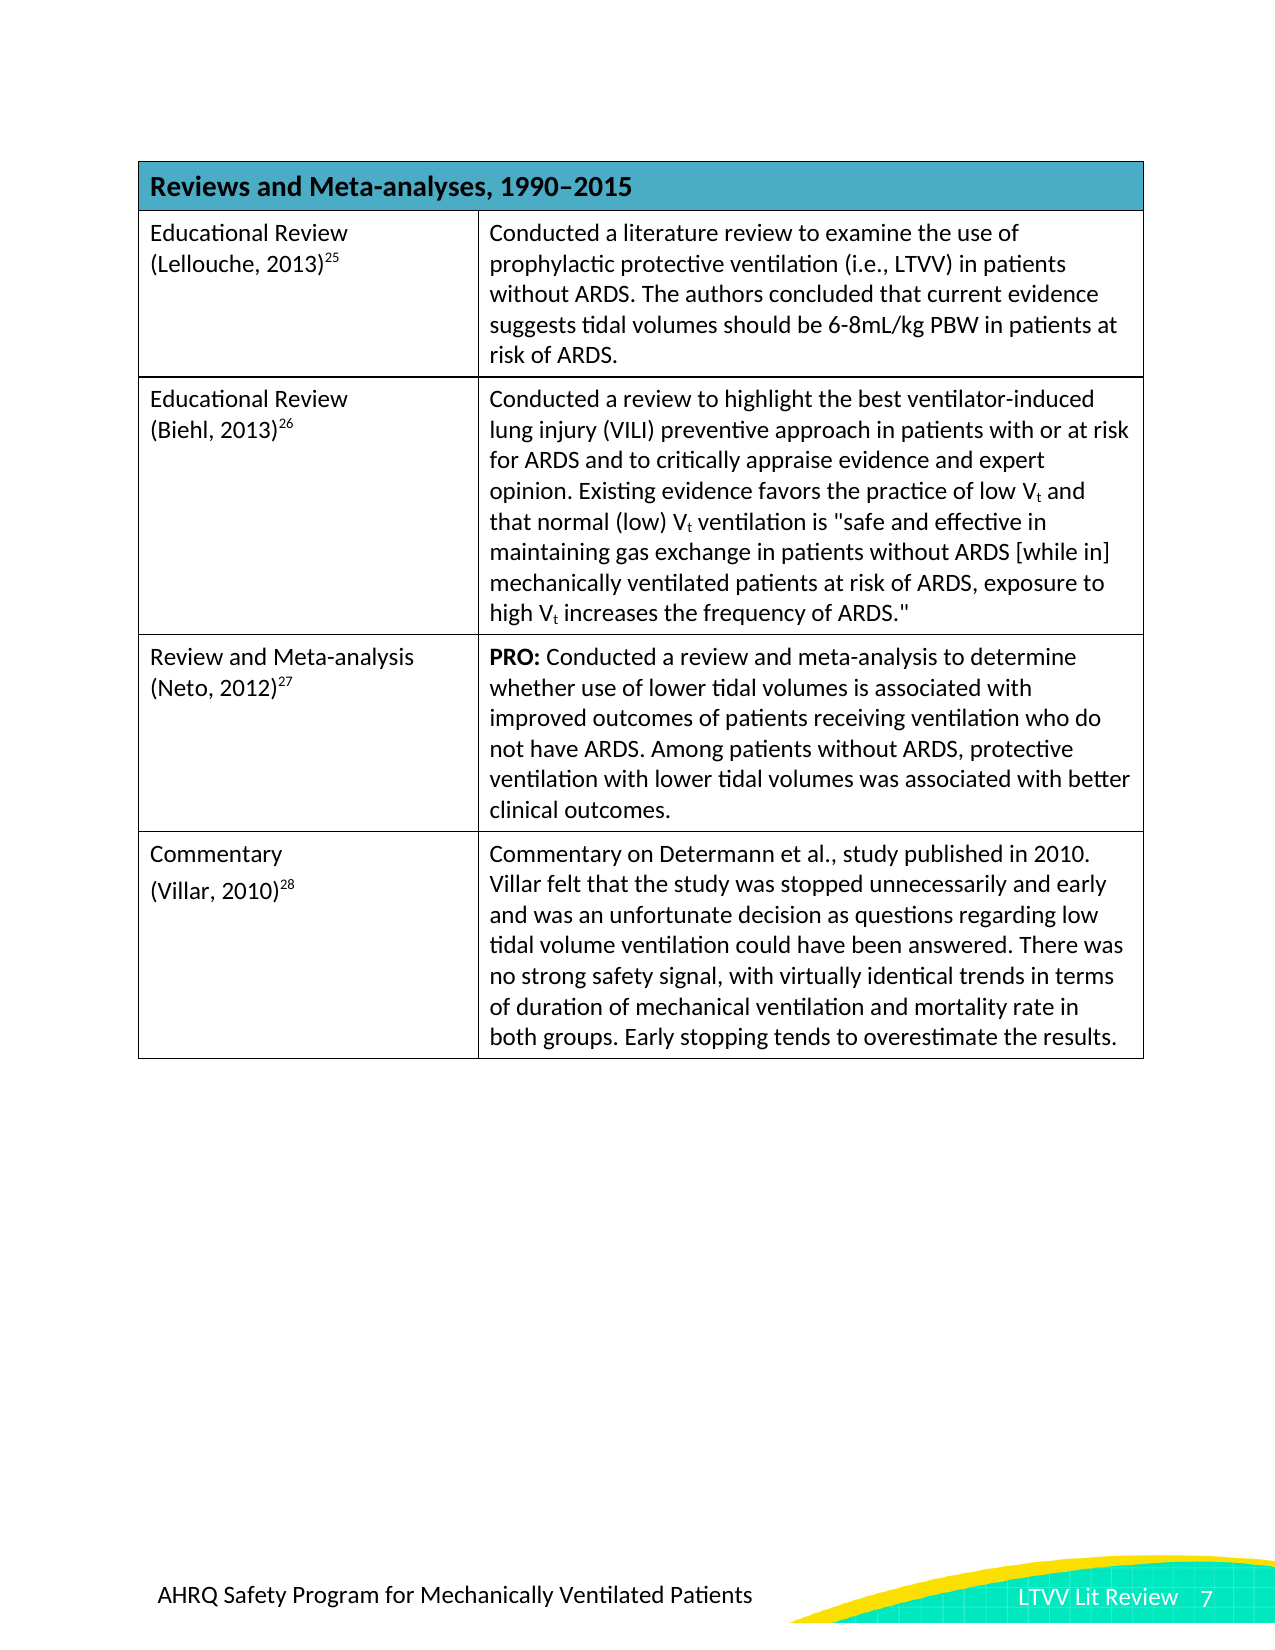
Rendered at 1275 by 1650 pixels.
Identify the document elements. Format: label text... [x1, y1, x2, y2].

picture [0, 1546, 1275, 1623]
table_cell PRO: Conducted a review and meta-analysis to determine whether use of lower tidal volumes is associated with improved outcomes of patients receiving ventilation who do not have ARDS. Among patients without ARDS, protective ventilation with lower tidal volumes was associated with better clinical outcomes. [479, 635, 1143, 831]
table_cell Commentary on Determann et al., study published in 2010. Villar felt that the study was stopped unnecessarily and early and was an unfortunate decision as questions regarding low tidal volume ventilation could have been answered. There was no strong safety signal, with virtually identical trends in terms of duration of mechanical ventilation and mortality rate in both groups. Early stopping tends to overestimate the results. [479, 832, 1143, 1058]
table_cell Educational Review (Lellouche, 2013)25 [139, 211, 478, 376]
table_header Reviews and Meta-analyses, 1990–2015 [139, 162, 1143, 210]
table_cell Conducted a review to highlight the best ventilator-induced lung injury (VILI) preventive approach in patients with or at risk for ARDS and to critically appraise evidence and expert opinion. Existing evidence favors the practice of low Vt and that normal (low) Vt ventilation is "safe and effective in maintaining gas exchange in patients without ARDS [while in] mechanically ventilated patients at risk of ARDS, exposure to high Vt increases the frequency of ARDS." [479, 378, 1143, 634]
table_cell Conducted a literature review to examine the use of prophylactic protective ventilation (i.e., LTVV) in patients without ARDS. The authors concluded that current evidence suggests tidal volumes should be 6-8mL/kg PBW in patients at risk of ARDS. [479, 211, 1143, 376]
table_cell Commentary (Villar, 2010)28 [139, 832, 478, 1058]
table_cell Educational Review (Biehl, 2013)26 [139, 378, 478, 634]
table_cell Review and Meta-analysis (Neto, 2012)27 [139, 635, 478, 831]
